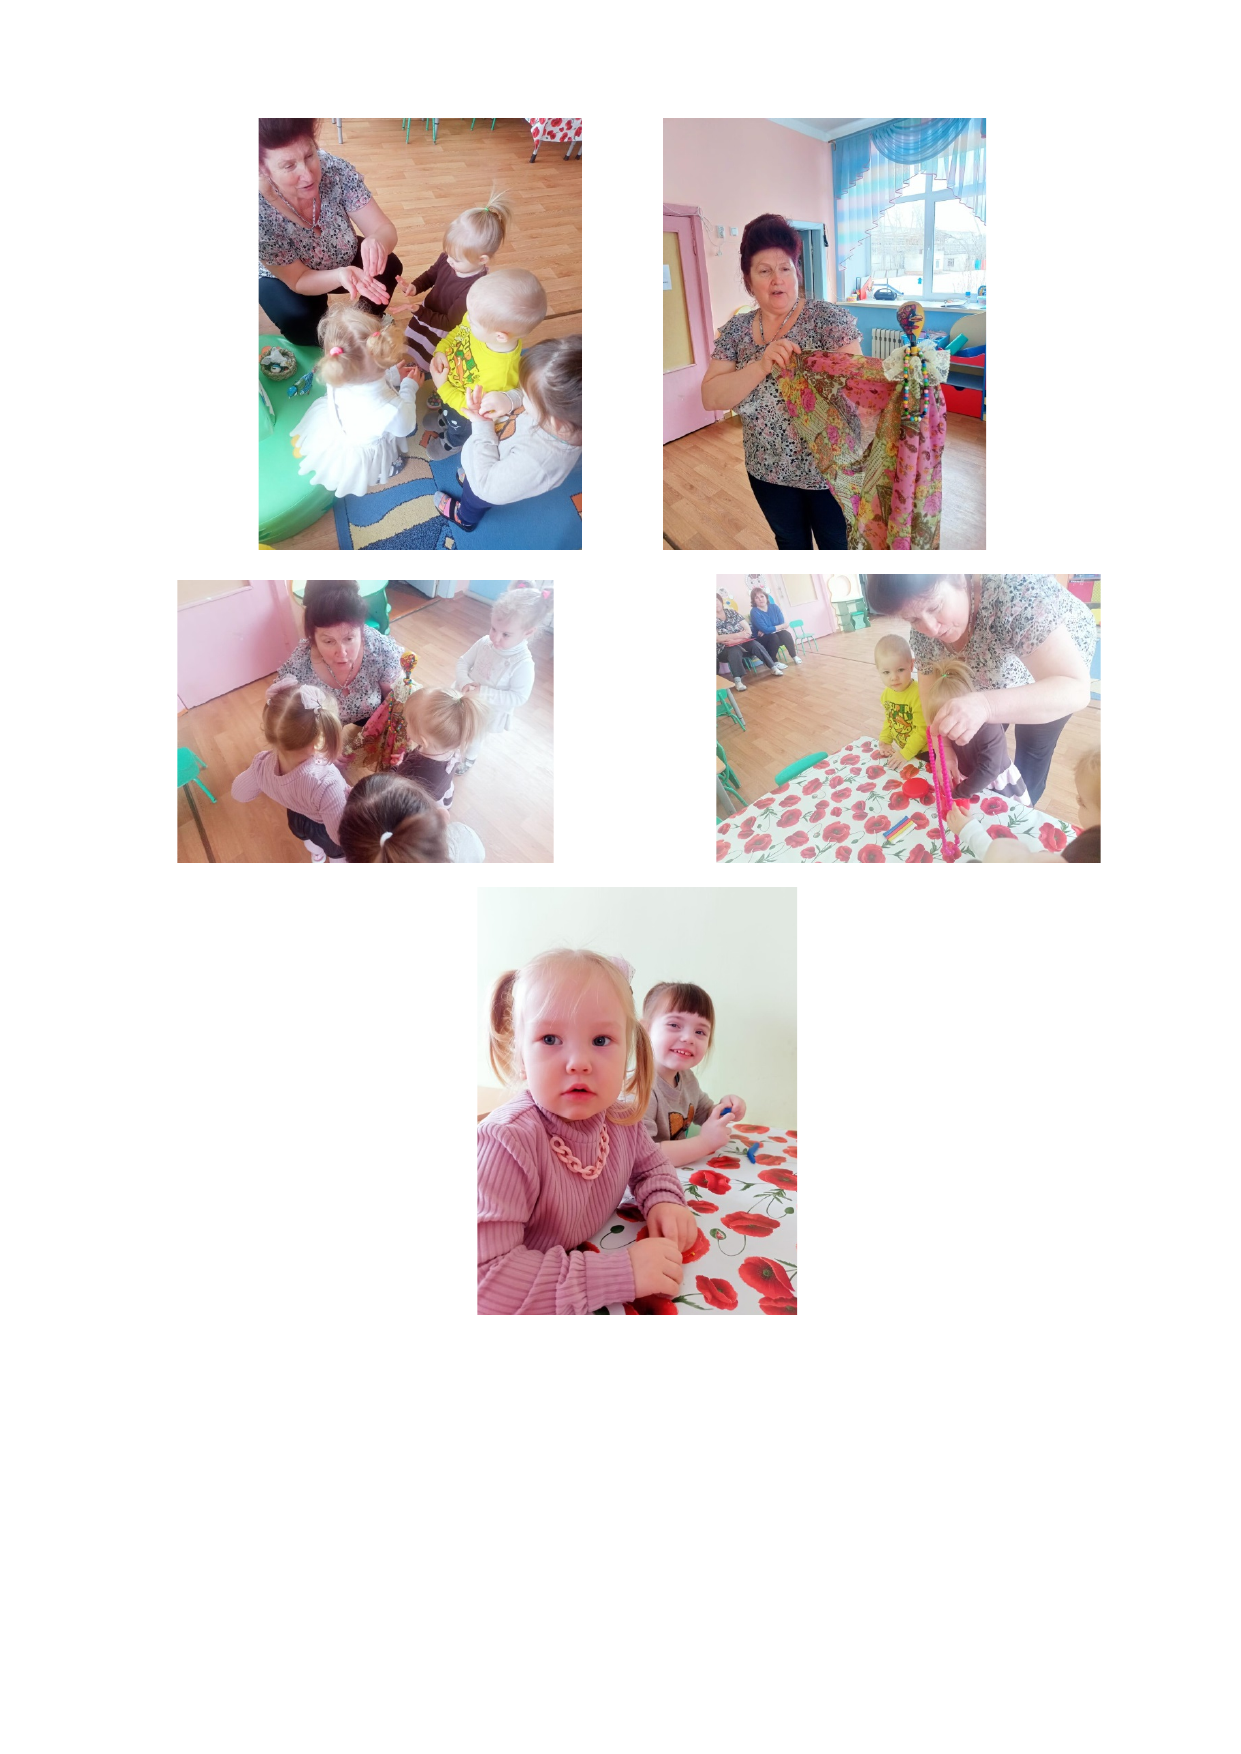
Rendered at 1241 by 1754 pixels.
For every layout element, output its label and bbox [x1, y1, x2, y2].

picture [477, 887, 798, 1315]
picture [177, 580, 554, 863]
picture [716, 574, 1101, 863]
picture [663, 118, 987, 550]
picture [258, 118, 582, 550]
